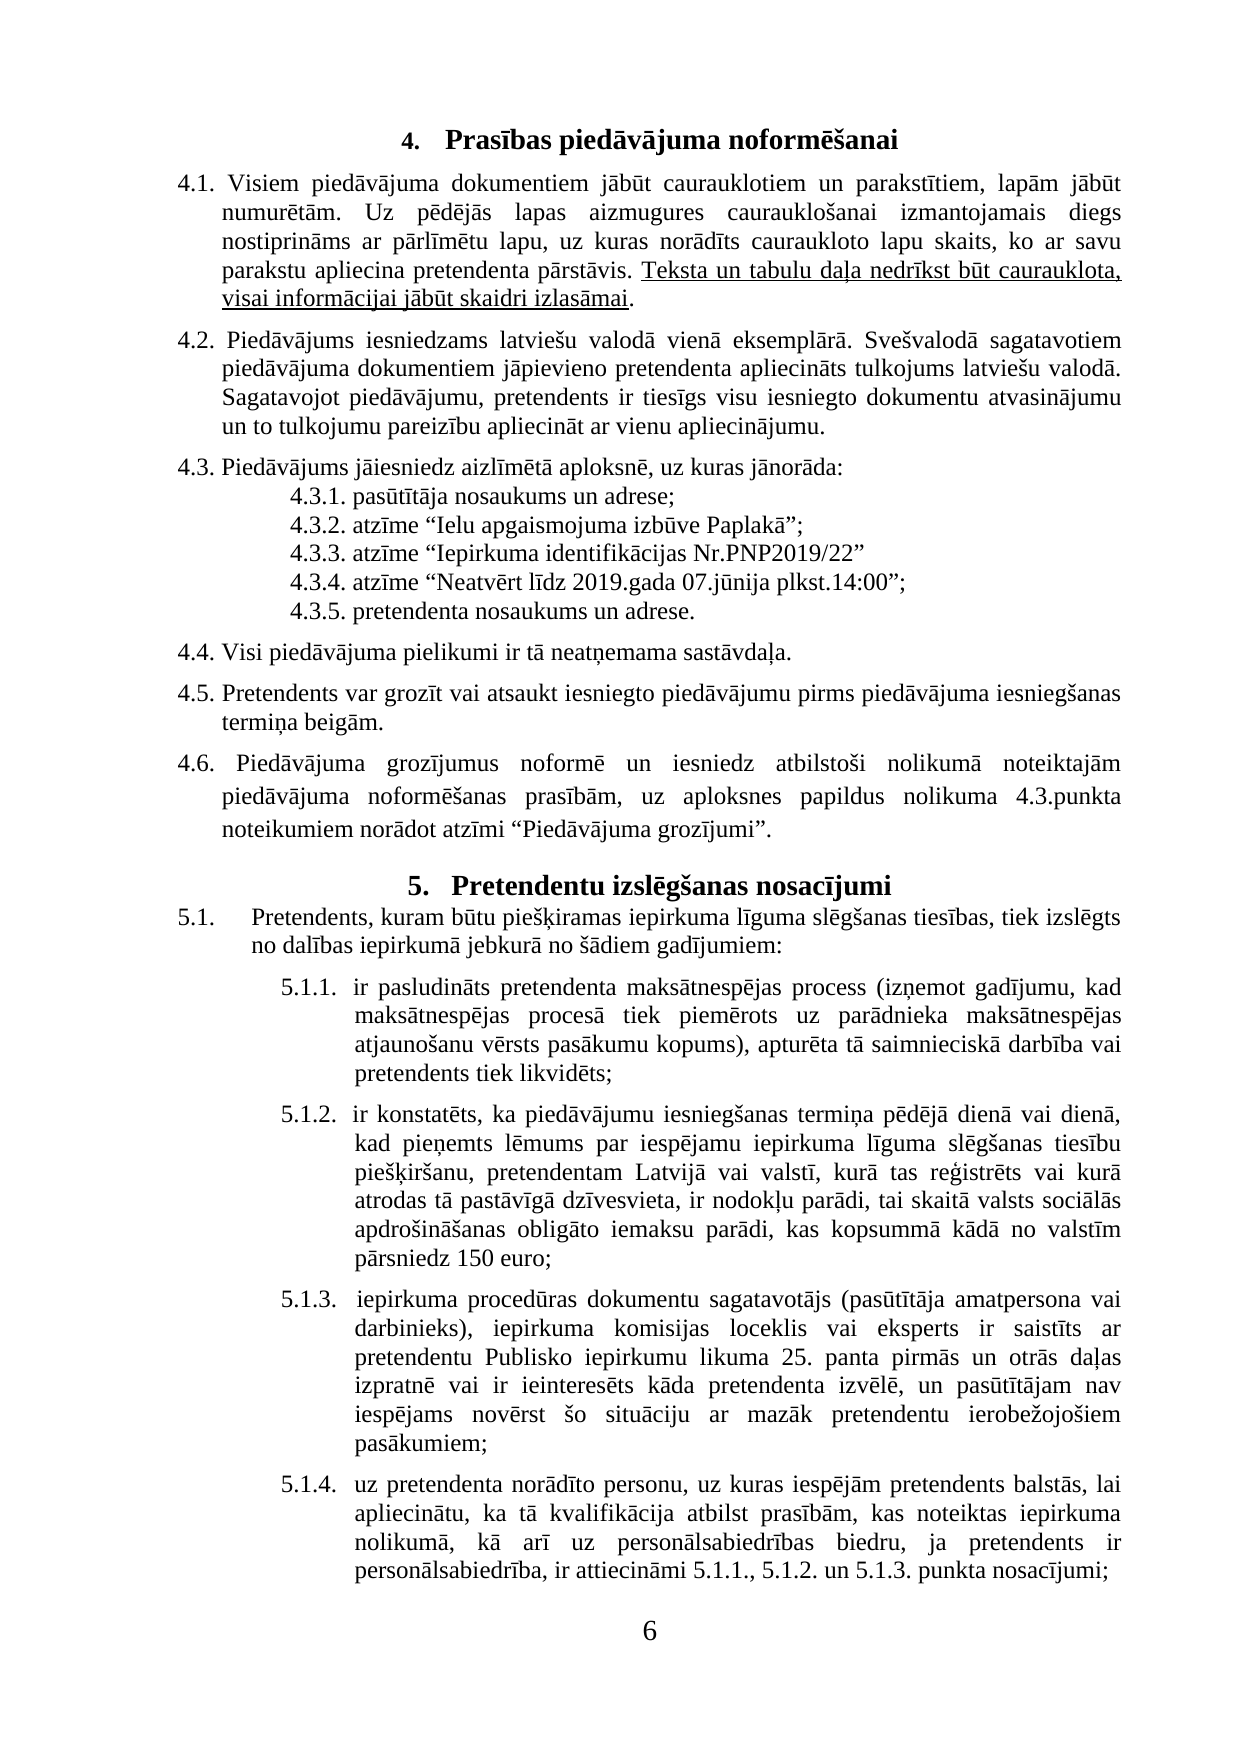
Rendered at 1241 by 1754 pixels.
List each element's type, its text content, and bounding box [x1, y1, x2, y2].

subtitle Pretendentu izslēgšanas nosacījumi [177, 868, 1122, 902]
list Pretendents, kuram būtu piešķiramas iepirkuma līguma slēgšanas tiesības, tiek izslēgts no dalības iepirkumā jebkurā no šādiem gadījumiem: [177, 902, 1122, 959]
text 4.3.4. atzīme “Neatvērt līdz 2019.gada 07.jūnija plkst.14:00”; [290, 567, 1122, 596]
text 4.2. Piedāvājums iesniedzams latviešu valodā vienā eksemplārā. Svešvalodā sagatavotiem piedāvājuma dokumentiem jāpievieno pretendenta apliecināts tulkojums latviešu valodā. Sagatavojot piedāvājumu, pretendents ir tiesīgs visu iesniegto dokumentu atvasinājumu un to tulkojumu pareizību apliecināt ar vienu apliecinājumu. [177, 325, 1122, 440]
text 5.1.2. ir konstatēts, ka piedāvājumu iesniegšanas termiņa pēdējā dienā vai dienā, kad pieņemts lēmums par iespējamu iepirkuma līguma slēgšanas tiesību piešķiršanu, pretendentam Latvijā vai valstī, kurā tas reģistrēts vai kurā atrodas tā pastāvīgā dzīvesvieta, ir nodokļu parādi, tai skaitā valsts sociālās apdrošināšanas obligāto iemaksu parādi, kas kopsummā kādā no valstīm pārsniedz 150 euro; [281, 1099, 1122, 1272]
text 4.3.5. pretendenta nosaukums un adrese. [290, 596, 1122, 625]
text 4.1. Visiem piedāvājuma dokumentiem jābūt caurauklotiem un parakstītiem, lapām jābūt numurētām. Uz pēdējās lapas aizmugures caurauklošanai izmantojamais diegs nostiprināms ar pārlīmētu lapu, uz kuras norādīts cauraukloto lapu skaits, ko ar savu parakstu apliecina pretendenta pārstāvis. Teksta un tabulu daļa nedrīkst būt caurauklota, visai informācijai jābūt skaidri izlasāmai. [177, 168, 1122, 312]
text 4.3.3. atzīme “Iepirkuma identifikācijas Nr.PNP2019/22” [290, 538, 1122, 567]
text 4.3. Piedāvājums jāiesniedz aizlīmētā aploksnē, uz kuras jānorāda: [177, 452, 1122, 481]
text 5.1.4. uz pretendenta norādīto personu, uz kuras iespējām pretendents balstās, lai apliecinātu, ka tā kvalifikācija atbilst prasībām, kas noteiktas iepirkuma nolikumā, kā arī uz personālsabiedrības biedru, ja pretendents ir personālsabiedrība, ir attiecināmi 5.1.1., 5.1.2. un 5.1.3. punkta nosacījumi; [281, 1469, 1122, 1584]
text 4.4. Visi piedāvājuma pielikumi ir tā neatņemama sastāvdaļa. [177, 637, 1122, 666]
text 4.5. Pretendents var grozīt vai atsaukt iesniegto piedāvājumu pirms piedāvājuma iesniegšanas termiņa beigām. [177, 678, 1122, 736]
text 5.1.3. iepirkuma procedūras dokumentu sagatavotājs (pasūtītāja amatpersona vai darbinieks), iepirkuma komisijas loceklis vai eksperts ir saistīts ar pretendentu Publisko iepirkumu likuma 25. panta pirmās un otrās daļas izpratnē vai ir ieinteresēts kāda pretendenta izvēlē, un pasūtītājam nav iespējams novērst šo situāciju ar mazāk pretendentu ierobežojošiem pasākumiem; [281, 1284, 1122, 1457]
subtitle Prasības piedāvājuma noformēšanai [177, 122, 1122, 156]
text 4.6. Piedāvājuma grozījumus noformē un iesniedz atbilstoši nolikumā noteiktajām piedāvājuma noformēšanas prasībām, uz aploksnes papildus nolikuma 4.3.punkta noteikumiem norādot atzīmi “Piedāvājuma grozījumi”. [177, 748, 1122, 843]
text 4.3.1. pasūtītāja nosaukums un adrese; [290, 481, 1122, 510]
text 5.1.1. ir pasludināts pretendenta maksātnespējas process (izņemot gadījumu, kad maksātnespējas procesā tiek piemērots uz parādnieka maksātnespējas atjaunošanu vērsts pasākumu kopums), apturēta tā saimnieciskā darbība vai pretendents tiek likvidēts; [281, 972, 1122, 1087]
text 4.3.2. atzīme “Ielu apgaismojuma izbūve Paplakā”; [290, 510, 1122, 538]
